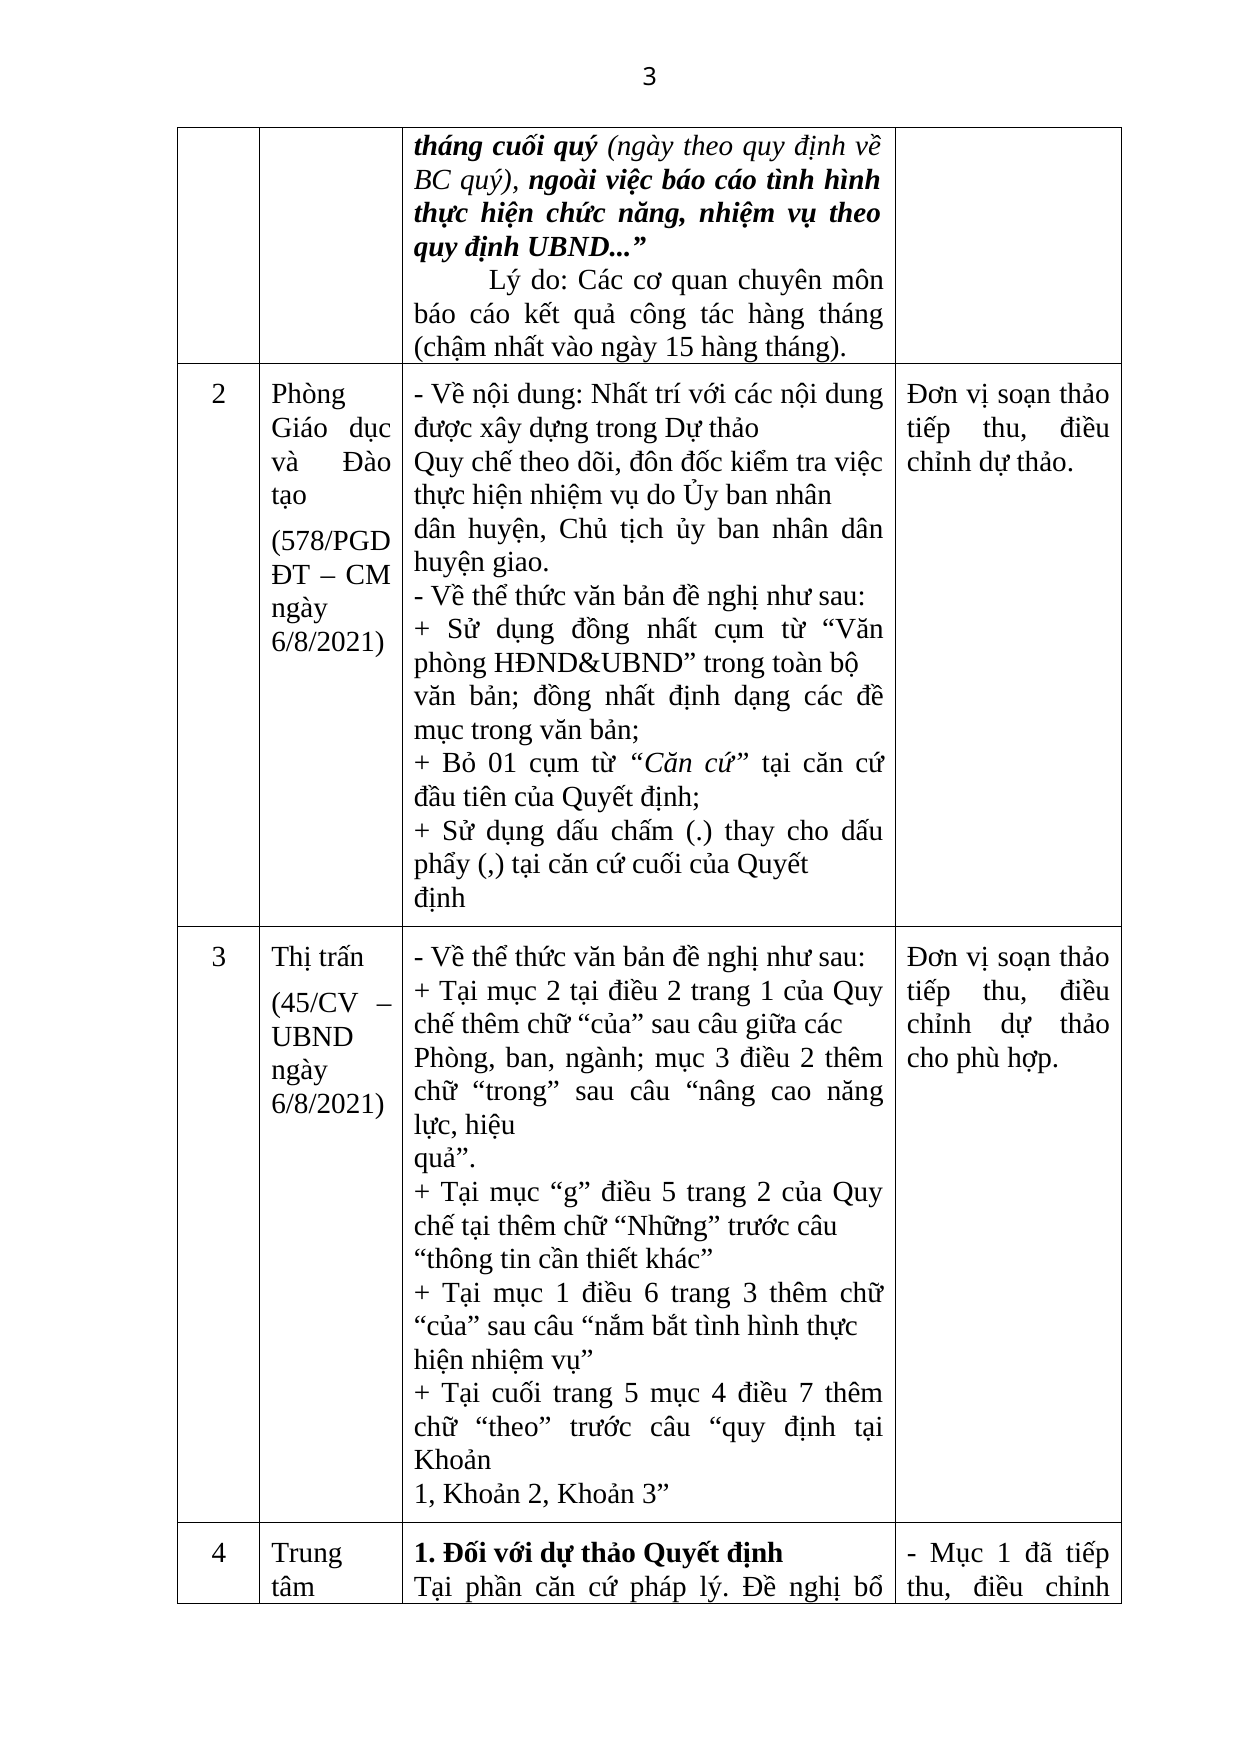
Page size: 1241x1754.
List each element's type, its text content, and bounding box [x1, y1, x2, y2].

table_cell Phòng Giáo dục và Đào tạo (578/PGD ĐT – CM ngày 6/8/2021) [260, 364, 402, 926]
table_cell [403, 1523, 895, 1603]
table_cell Thị trấn (45/CV – UBND ngày 6/8/2021) [260, 927, 402, 1522]
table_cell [403, 128, 895, 363]
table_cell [896, 128, 1121, 363]
table_cell - Về nội dung: Nhất trí với các nội dung được xây dựng trong Dự thảo Quy chế theo dõi, đôn đốc kiểm tra việc thực hiện nhiệm vụ do Ủy ban nhân dân huyện, Chủ tịch ủy ban nhân dân huyện giao. - Về thể thức văn bản đề nghị như sau: + Sử dụng đồng nhất cụm từ “Văn phòng HĐND&UBND” trong toàn bộ văn bản; đồng nhất định dạng các đề mục trong văn bản; + Bỏ 01 cụm từ “Căn cứ” tại căn cứ đầu tiên của Quyết định; + Sử dụng dấu chấm (.) thay cho dấu phẩy (,) tại căn cứ cuối của Quyết định [403, 364, 895, 926]
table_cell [260, 1523, 402, 1603]
table_cell 2 [178, 364, 259, 926]
table_cell 1 [178, 128, 259, 363]
table_cell Đơn vị soạn thảo tiếp thu, điều chỉnh dự thảo. [896, 364, 1121, 926]
table_cell Đơn vị soạn thảo tiếp thu, điều chỉnh dự thảo cho phù hợp. [896, 927, 1121, 1522]
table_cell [260, 128, 402, 363]
table_cell 4 [178, 1523, 259, 1603]
table_cell 3 [178, 927, 259, 1522]
table_cell - Về thể thức văn bản đề nghị như sau: + Tại mục 2 tại điều 2 trang 1 của Quy chế thêm chữ “của” sau câu giữa các Phòng, ban, ngành; mục 3 điều 2 thêm chữ “trong” sau câu “nâng cao năng lực, hiệu quả”. + Tại mục “g” điều 5 trang 2 của Quy chế tại thêm chữ “Những” trước câu “thông tin cần thiết khác” + Tại mục 1 điều 6 trang 3 thêm chữ “của” sau câu “nắm bắt tình hình thực hiện nhiệm vụ” + Tại cuối trang 5 mục 4 điều 7 thêm chữ “theo” trước câu “quy định tại Khoản 1, Khoản 2, Khoản 3” [403, 927, 895, 1522]
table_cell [896, 1523, 1121, 1603]
